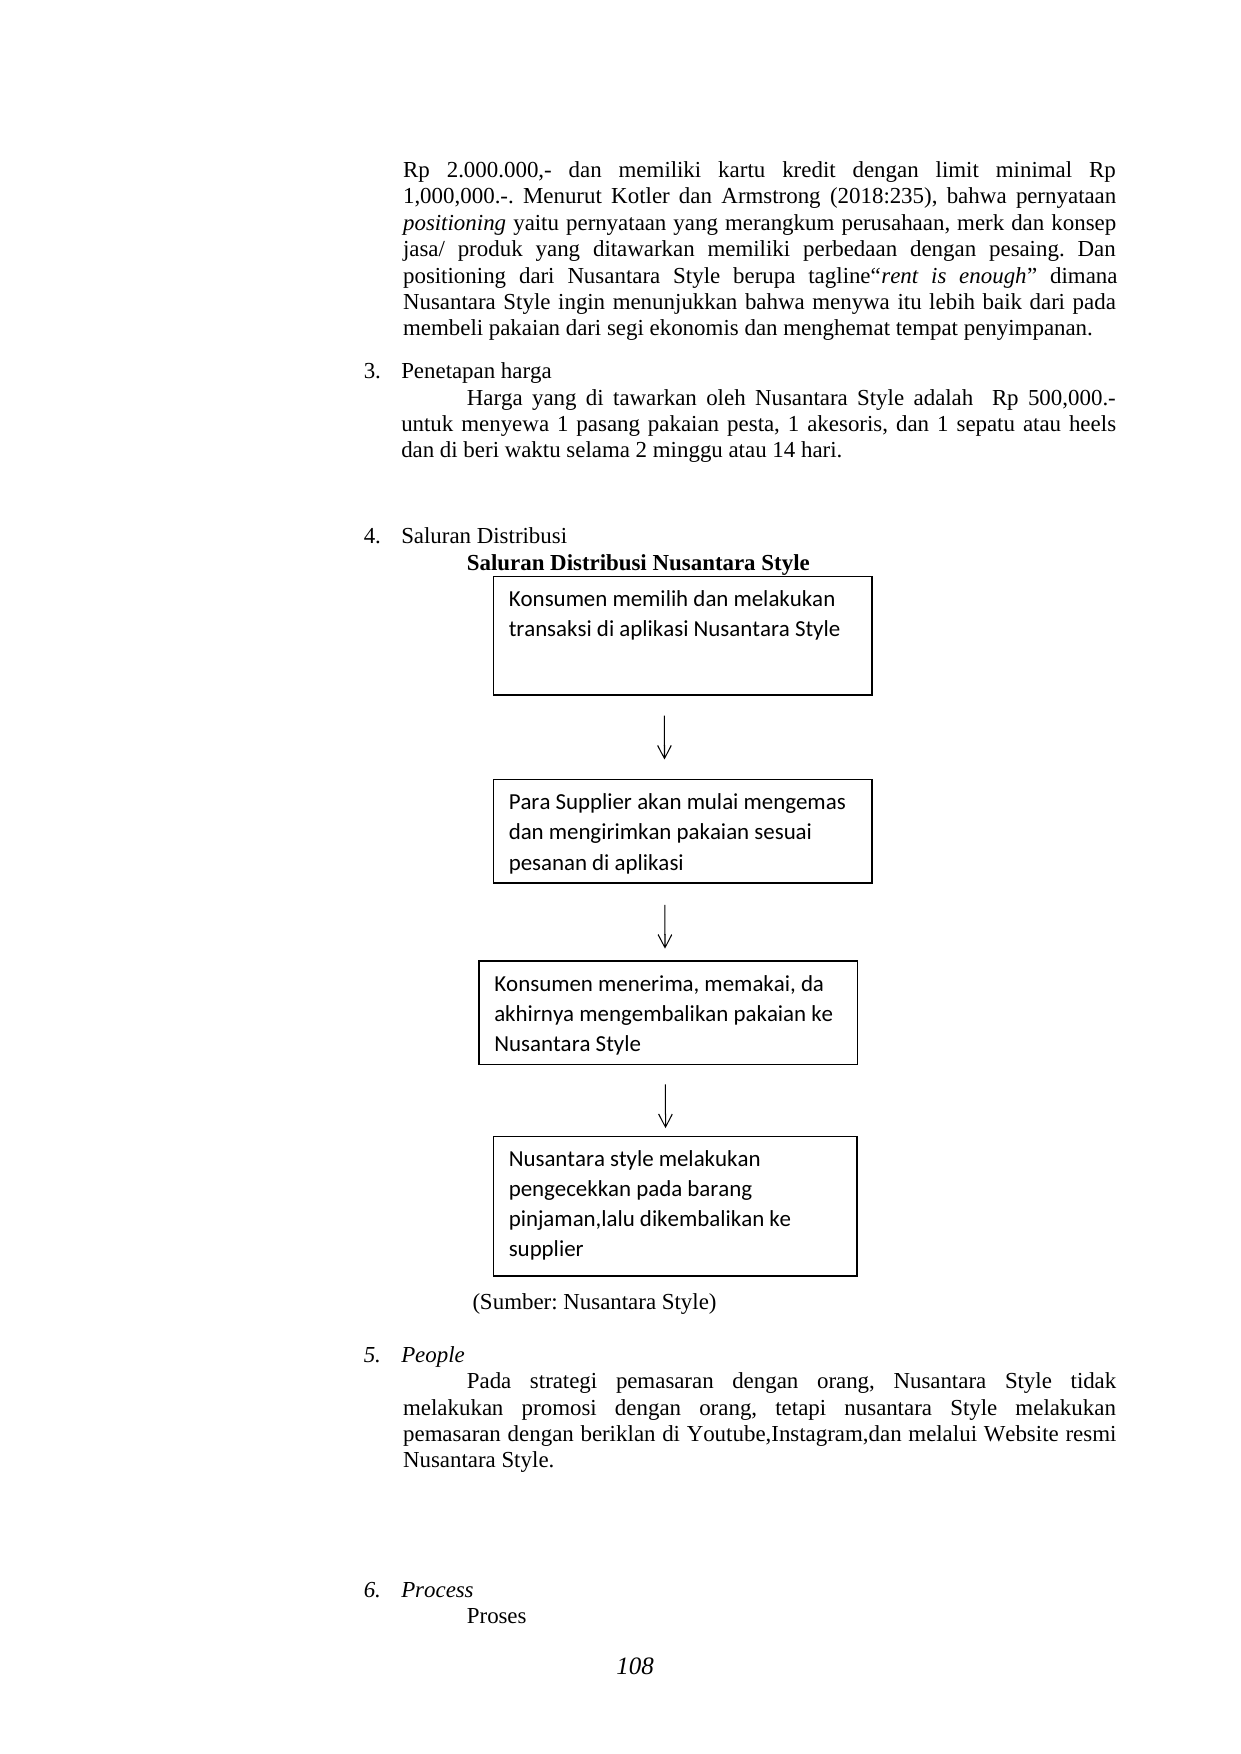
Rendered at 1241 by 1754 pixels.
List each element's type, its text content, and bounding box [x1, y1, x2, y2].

list People [363, 1341, 1117, 1367]
list Process [363, 1576, 1117, 1602]
list Saluran Distribusi Nusantara Style [401, 549, 1117, 575]
list Harga yang di tawarkan oleh Nusantara Style adalah Rp 500,000.- untuk menyewa 1 pasang pakaian pesta, 1 akesoris, dan 1 sepatu atau heels dan di beri waktu selama 2 minggu atau 14 hari. [401, 384, 1117, 463]
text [403, 156, 1117, 341]
picture [612, 1649, 658, 1682]
list Pada strategi pemasaran dengan orang, Nusantara Style tidak melakukan promosi dengan orang, tetapi nusantara Style melakukan pemasaran dengan beriklan di Youtube,Instagram,dan melalui Website resmi Nusantara Style. [403, 1367, 1117, 1473]
list (Sumber: Nusantara Style) [472, 1288, 1117, 1315]
list Penetapan harga [363, 357, 1117, 384]
list Proses [403, 1602, 1117, 1628]
list Saluran Distribusi [363, 522, 1117, 549]
